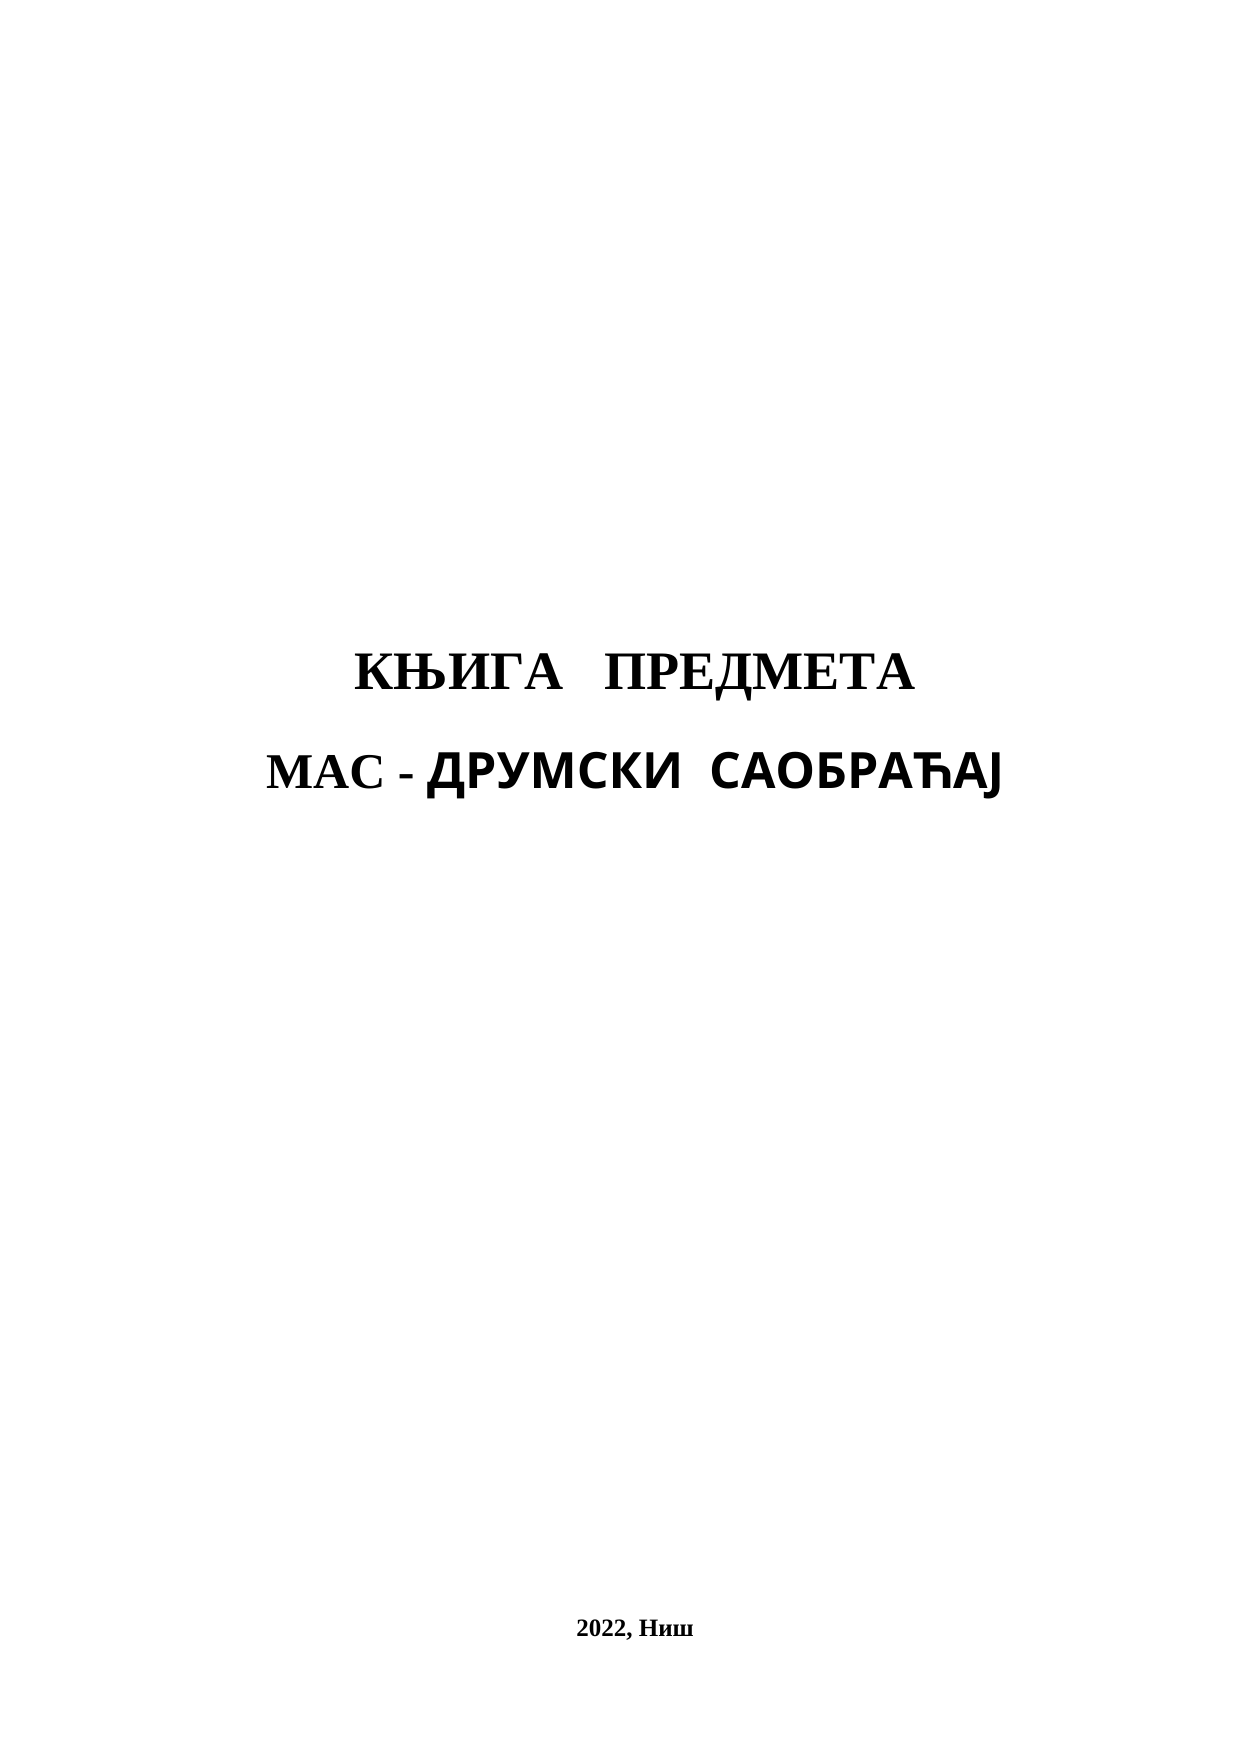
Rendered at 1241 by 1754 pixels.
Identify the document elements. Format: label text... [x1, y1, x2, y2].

text 2022, Ниш [148, 1613, 1122, 1642]
text КЊИГА ПРЕДМЕТА [148, 639, 1122, 701]
text МАС - ДРУМСКИ САОБРАЋАЈ [148, 735, 1122, 803]
